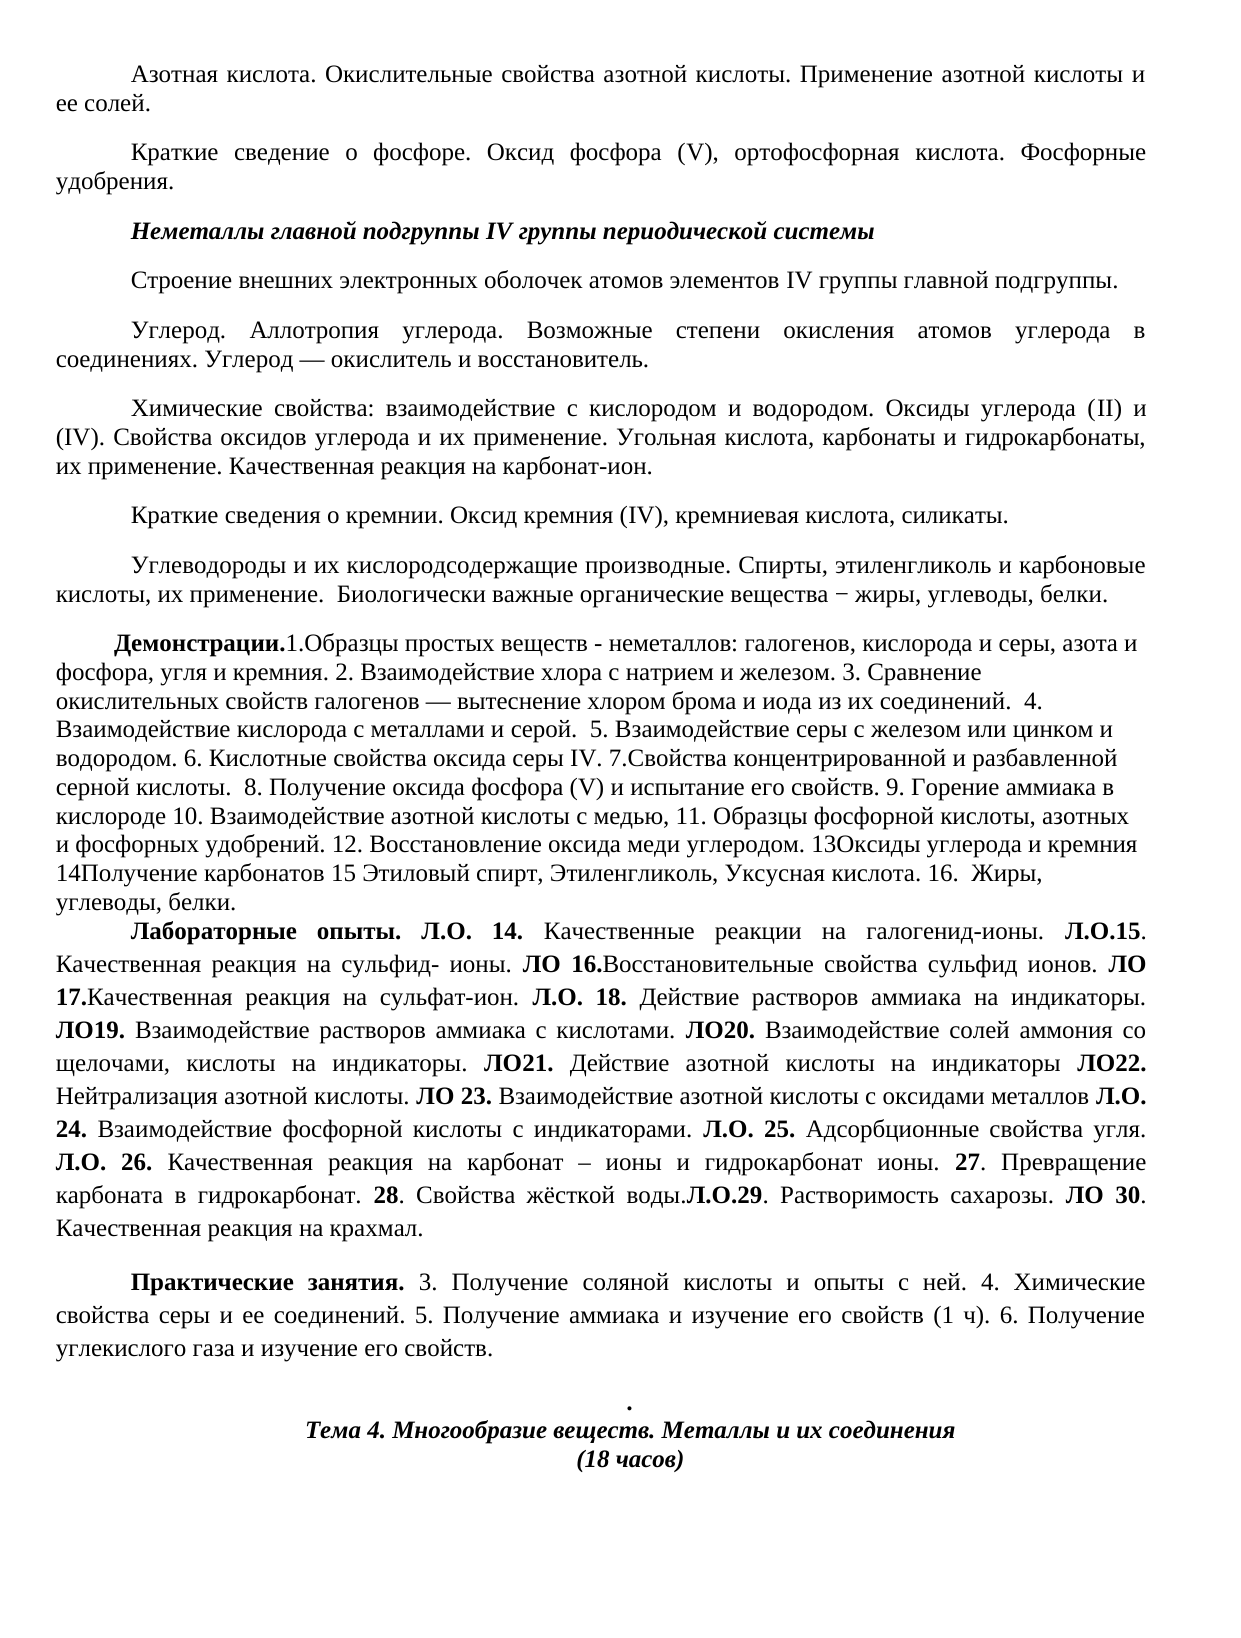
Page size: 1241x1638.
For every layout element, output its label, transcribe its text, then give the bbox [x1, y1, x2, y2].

text Лабораторные опыты. Л.О. 14. Качественные реакции на галогенид-ионы. Л.О.15. Качественная реакция на сульфид- ионы. ЛО 16.Восстановительные свойства сульфид ионов. ЛО 17.Качественная реакция на сульфат-ион. Л.О. 18. Действие растворов аммиака на индикаторы. ЛО19. Взаимодействие растворов аммиака с кислотами. ЛО20. Взаимодействие солей аммония со щелочами, кислоты на индикаторы. ЛО21. Действие азотной кислоты на индикаторы ЛО22. Нейтрализация азотной кислоты. ЛО 23. Взаимодействие азотной кислоты с оксидами металлов Л.О. 24. Взаимодействие фосфорной кислоты с индикаторами. Л.О. 25. Адсорбционные свойства угля. Л.О. 26. Качественная реакция на карбонат – ионы и гидрокарбонат ионы. 27. Превращение карбоната в гидрокарбонат. 28. Свойства жёсткой воды.Л.О.29. Растворимость сахарозы. ЛО 30. Качественная реакция на крахмал. [56, 916, 1146, 1242]
text Строение внешних электронных оболочек атомов элементов IV группы главной подгруппы. [56, 265, 1146, 294]
text . [56, 1387, 1146, 1415]
text Краткие сведение о фосфоре. Оксид фосфора (V), ортофосфорная кислота. Фосфорные удобрения. [56, 137, 1146, 195]
text (18 часов) [56, 1444, 1146, 1473]
text Практические занятия. 3. Получение соляной кислоты и опыты с ней. 4. Химические свойства серы и ее соединений. 5. Получение аммиака и изучение его свойств (1 ч). 6. Получение углекислого газа и изучение его свойств. [56, 1267, 1146, 1362]
text Краткие сведения о кремнии. Оксид кремния (IV), кремниевая кислота, силикаты. [56, 500, 1146, 529]
text Демонстрации.1.Образцы простых веществ - неметаллов: галогенов, кислорода и серы, азота и фосфора, угля и кремния. 2. Взаимодействие хлора с натрием и железом. 3. Сравнение окислительных свойств галогенов — вытеснение хлором брома и иода из их соединений. 4. Взаимодействие кислорода с металлами и серой. 5. Взаимодействие серы с железом или цинком и водородом. 6. Кислотные свойства оксида серы IV. 7.Свойства концентрированной и разбавленной серной кислоты. 8. Получение оксида фосфора (V) и испытание его свойств. 9. Горение аммиака в кислороде 10. Взаимодействие азотной кислоты с медью, 11. Образцы фосфорной кислоты, азотных и фосфорных удобрений. 12. Восстановление оксида меди углеродом. 13Оксиды углерода и кремния 14Получение карбонатов 15 Этиловый спирт, Этиленгликоль, Уксусная кислота. 16. Жиры, углеводы, белки. [56, 628, 1146, 916]
text Химические свойства: взаимодействие с кислородом и водородом. Оксиды углерода (II) и (IV). Свойства оксидов углерода и их применение. Угольная кислота, карбонаты и гидрокарбонаты, их применение. Качественная реакция на карбонат-ион. [56, 393, 1146, 479]
text Азотная кислота. Окислительные свойства азотной кислоты. Применение азотной кислоты и ее солей. [56, 59, 1146, 117]
text Углеводороды и их кислородсодержащие производные. Спирты, этиленгликоль и карбоновые кислоты, их применение. Биологически важные органические вещества − жиры, углеводы, белки. [56, 550, 1146, 607]
text Неметаллы главной подгруппы IV группы периодической системы [56, 216, 1146, 244]
text Углерод. Аллотропия углерода. Возможные степени окисления атомов углерода в соединениях. Углерод — окислитель и восстановитель. [56, 315, 1146, 372]
text Тема 4. Многообразие веществ. Металлы и их соединения [56, 1415, 1146, 1444]
